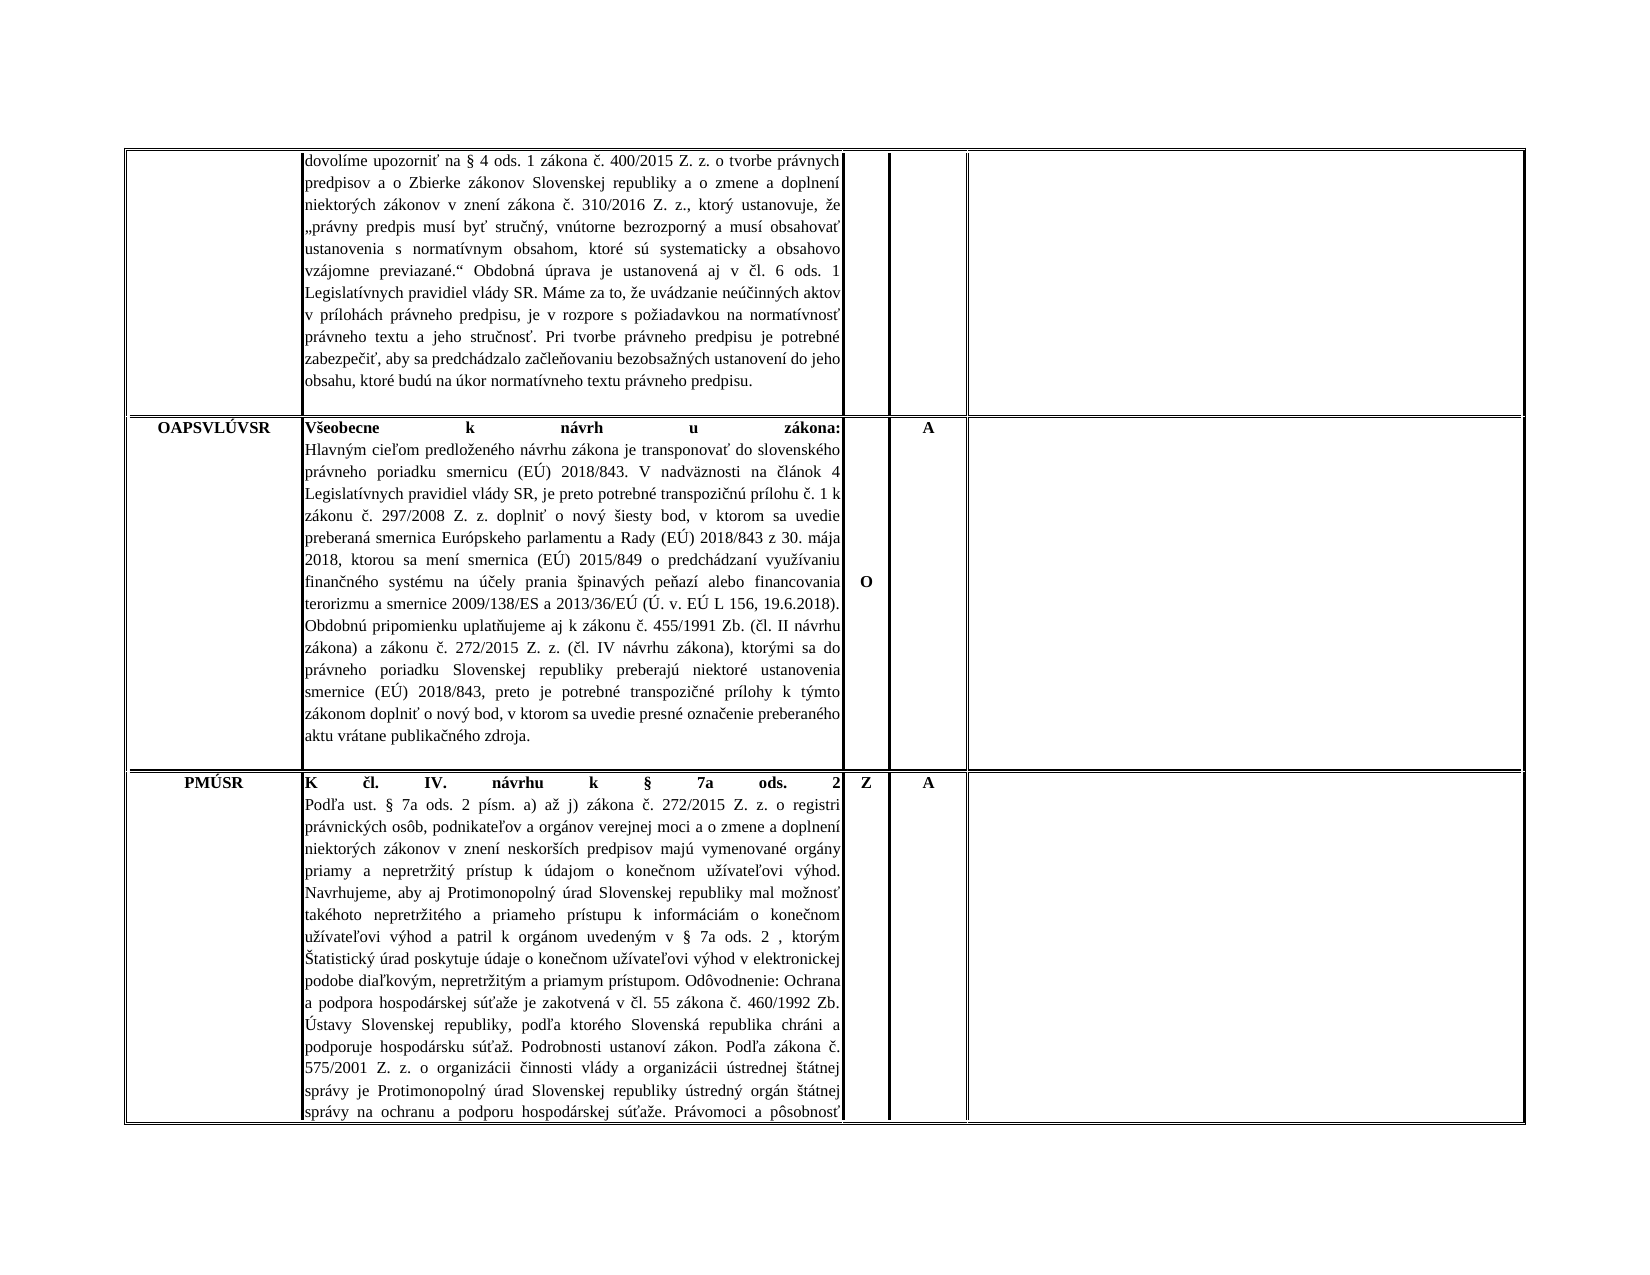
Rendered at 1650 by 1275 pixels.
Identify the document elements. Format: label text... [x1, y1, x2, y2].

table_cell A [889, 151, 967, 414]
table_cell [968, 151, 1523, 414]
table_cell OAPSVLÚVSR [127, 151, 302, 414]
table_cell OAPSVLÚVSR [127, 415, 301, 769]
table_cell A [889, 773, 967, 1121]
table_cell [302, 773, 843, 1121]
table_cell Z [843, 773, 889, 1121]
table_cell [969, 415, 1524, 769]
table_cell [302, 149, 843, 414]
table_cell [968, 769, 1524, 1121]
table_cell O [843, 151, 889, 414]
table_cell Všeobecne k návrh u zákona: Hlavným cieľom predloženého návrhu zákona je transponovať do slovenského právneho poriadku smernicu (EÚ) 2018/843. V nadväznosti na článok 4 Legislatívnych pravidiel vlády SR, je preto potrebné transpozičnú prílohu č. 1 k zákonu č. 297/2008 Z. z. doplniť o nový šiesty bod, v ktorom sa uvedie preberaná smernica Európskeho parlamentu a Rady (EÚ) 2018/843 z 30. mája 2018, ktorou sa mení smernica (EÚ) 2015/849 o predchádzaní využívaniu finančného systému na účely prania špinavých peňazí alebo financovania terorizmu a smernice 2009/138/ES a 2013/36/EÚ (Ú. v. EÚ L 156, 19.6.2018). Obdobnú pripomienku uplatňujeme aj k zákonu č. 455/1991 Zb. (čl. II návrhu zákona) a zákonu č. 272/2015 Z. z. (čl. IV návrhu zákona), ktorými sa do právneho poriadku Slovenskej republiky preberajú niektoré ustanovenia smernice (EÚ) 2018/843, preto je potrebné transpozičné prílohy k týmto zákonom doplniť o nový bod, v ktorom sa uvedie presné označenie preberaného aktu vrátane publikačného zdroja. [304, 418, 842, 769]
table_cell O [845, 418, 888, 769]
table_cell PMÚSR [127, 769, 302, 1121]
table_cell A [891, 418, 966, 769]
